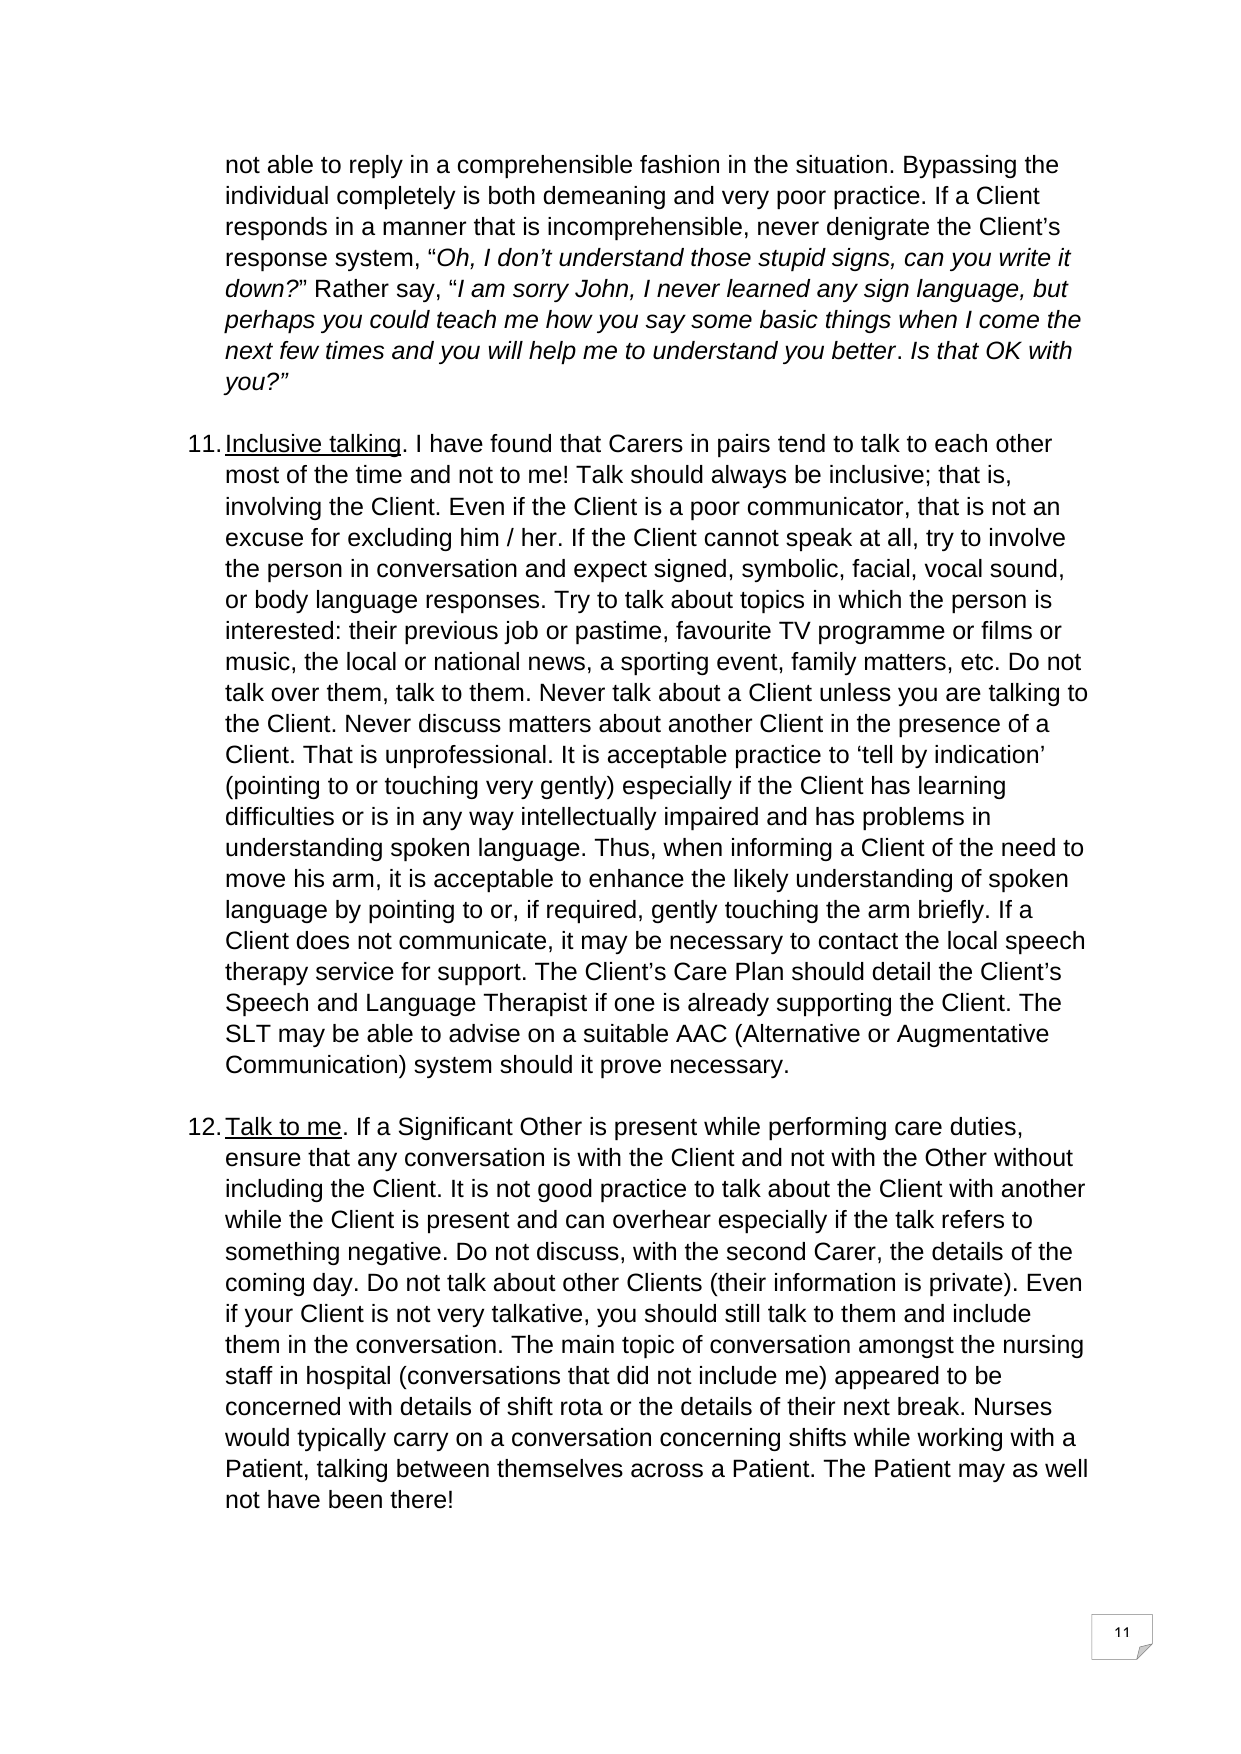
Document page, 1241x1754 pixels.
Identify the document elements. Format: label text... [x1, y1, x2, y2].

list Talk to me. If a Significant Other is present while performing care duties, ensure that any conversation is with the Client and not with the Other without including the Client. It is not good practice to talk about the Client with another while the Client is present and can overhear especially if the talk refers to something negative. Do not discuss, with the second Carer, the details of the coming day. Do not talk about other Clients (their information is private). Even if your Client is not very talkative, you should still talk to them and include them in the conversation. The main topic of conversation amongst the nursing staff in hospital (conversations that did not include me) appeared to be concerned with details of shift rota or the details of their next break. Nurses would typically carry on a conversation concerning shifts while working with a Patient, talking between themselves across a Patient. The Patient may as well not have been there! [187, 1112, 1090, 1513]
list Inclusive talking. I have found that Carers in pairs tend to talk to each other most of the time and not to me! Talk should always be inclusive; that is, involving the Client. Even if the Client is a poor communicator, that is not an excuse for excluding him / her. If the Client cannot speak at all, try to involve the person in conversation and expect signed, symbolic, facial, vocal sound, or body language responses. Try to talk about topics in which the person is interested: their previous job or pastime, favourite TV programme or films or music, the local or national news, a sporting event, family matters, etc. Do not talk over them, talk to them. Never talk about a Client unless you are talking to the Client. Never discuss matters about another Client in the presence of a Client. That is unprofessional. It is acceptable practice to ‘tell by indication’ (pointing to or touching very gently) especially if the Client has learning difficulties or is in any way intellectually impaired and has problems in understanding spoken language. Thus, when informing a Client of the need to move his arm, it is acceptable to enhance the likely understanding of spoken language by pointing to or, if required, gently touching the arm briefly. If a Client does not communicate, it may be necessary to contact the local speech therapy service for support. The Client’s Care Plan should detail the Client’s Speech and Language Therapist if one is already supporting the Client. The SLT may be able to advise on a suitable AAC (Alternative or Augmentative Communication) system should it prove necessary. [187, 429, 1090, 1079]
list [187, 150, 1090, 396]
